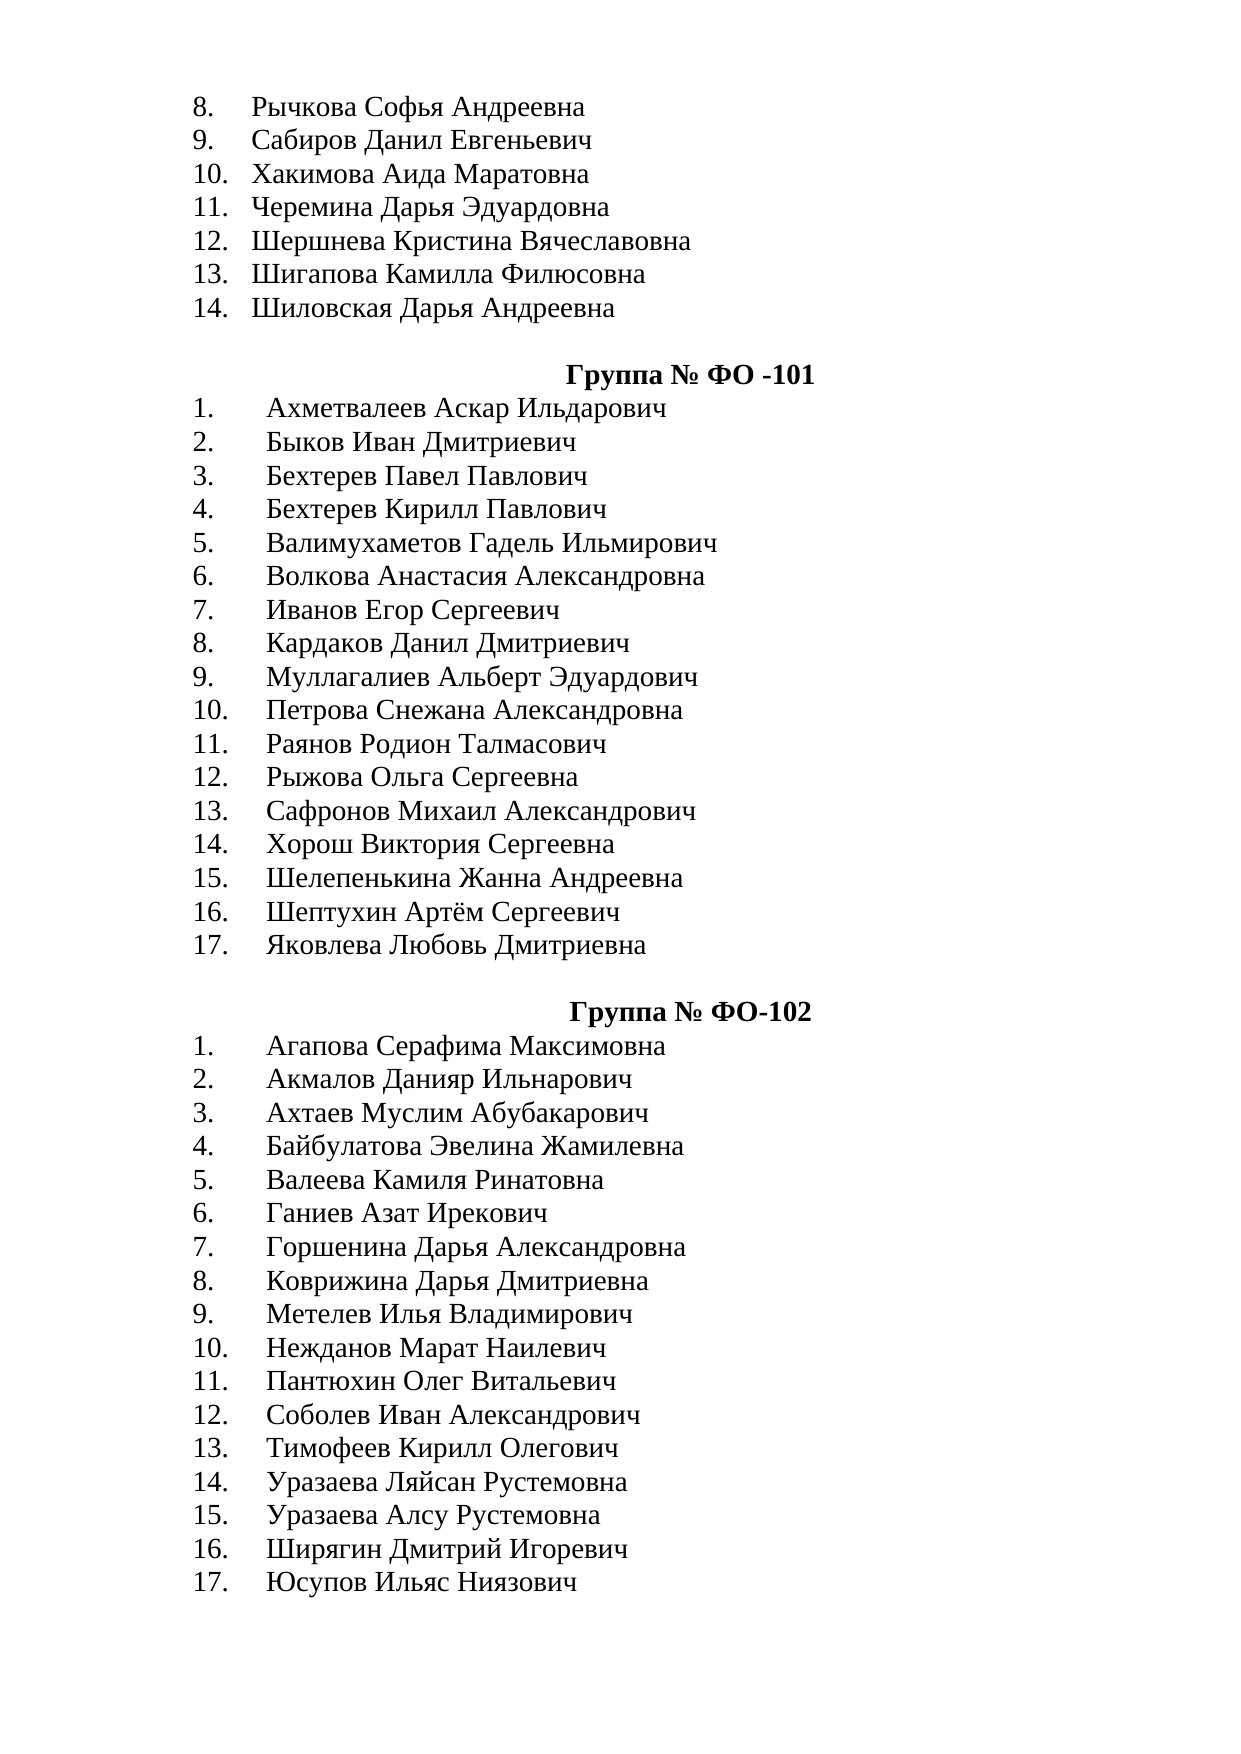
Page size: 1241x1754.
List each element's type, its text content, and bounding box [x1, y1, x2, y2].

list Байбулатова Эвелина Жамилевна [192, 1128, 1152, 1162]
list Пантюхин Олег Витальевич [192, 1363, 1152, 1397]
list Шелепенькина Жанна Андреевна [192, 860, 1152, 894]
text Группа № ФО-102 [229, 994, 1152, 1028]
list Муллагалиев Альберт Эдуардович [192, 659, 1152, 692]
list Уразаева Ляйсан Рустемовна [192, 1464, 1152, 1497]
list Валимухаметов Гадель Ильмирович [192, 525, 1152, 558]
list Петрова Снежана Александровна [192, 692, 1152, 726]
list Тимофеев Кирилл Олегович [192, 1430, 1152, 1464]
list Хорош Виктория Сергеевна [192, 827, 1152, 860]
list Агапова Серафима Максимовна [192, 1028, 1152, 1061]
list Черемина Дарья Эдуардовна [192, 189, 1152, 223]
list Уразаева Алсу Рустемовна [192, 1497, 1152, 1531]
list Нежданов Марат Наилевич [192, 1330, 1152, 1363]
list Волкова Анастасия Александровна [192, 558, 1152, 592]
list Раянов Родион Талмасович [192, 726, 1152, 759]
list Шептухин Артём Сергеевич [192, 894, 1152, 927]
list Ахметвалеев Аскар Ильдарович [192, 391, 1152, 424]
list Ширягин Дмитрий Игоревич [192, 1531, 1152, 1564]
list Шигапова Камилла Филюсовна [192, 256, 1152, 290]
list Ахтаев Муслим Абубакарович [192, 1095, 1152, 1128]
list Кардаков Данил Дмитриевич [192, 625, 1152, 659]
list Рычкова Софья Андреевна [192, 89, 1152, 122]
list Шиловская Дарья Андреевна [192, 290, 1152, 323]
list Хакимова Аида Маратовна [192, 156, 1152, 189]
list Горшенина Дарья Александровна [192, 1229, 1152, 1263]
list Бехтерев Павел Павлович [192, 458, 1152, 491]
list Валеева Камиля Ринатовна [192, 1162, 1152, 1196]
list Метелев Илья Владимирович [192, 1296, 1152, 1330]
list Юсупов Ильяс Ниязович [192, 1564, 1152, 1598]
list Коврижина Дарья Дмитриевна [192, 1263, 1152, 1296]
text Группа № ФО -101 [229, 357, 1152, 391]
list Быков Иван Дмитриевич [192, 424, 1152, 458]
list Соболев Иван Александрович [192, 1397, 1152, 1430]
list Иванов Егор Сергеевич [192, 592, 1152, 625]
list Шершнева Кристина Вячеславовна [192, 223, 1152, 256]
list Сафронов Михаил Александрович [192, 793, 1152, 827]
list Яковлева Любовь Дмитриевна [192, 927, 1152, 961]
list Бехтерев Кирилл Павлович [192, 491, 1152, 525]
list Сабиров Данил Евгеньевич [192, 122, 1152, 156]
list Рыжова Ольга Сергеевна [192, 759, 1152, 793]
list Ганиев Азат Ирекович [192, 1196, 1152, 1229]
list Акмалов Данияр Ильнарович [192, 1061, 1152, 1095]
